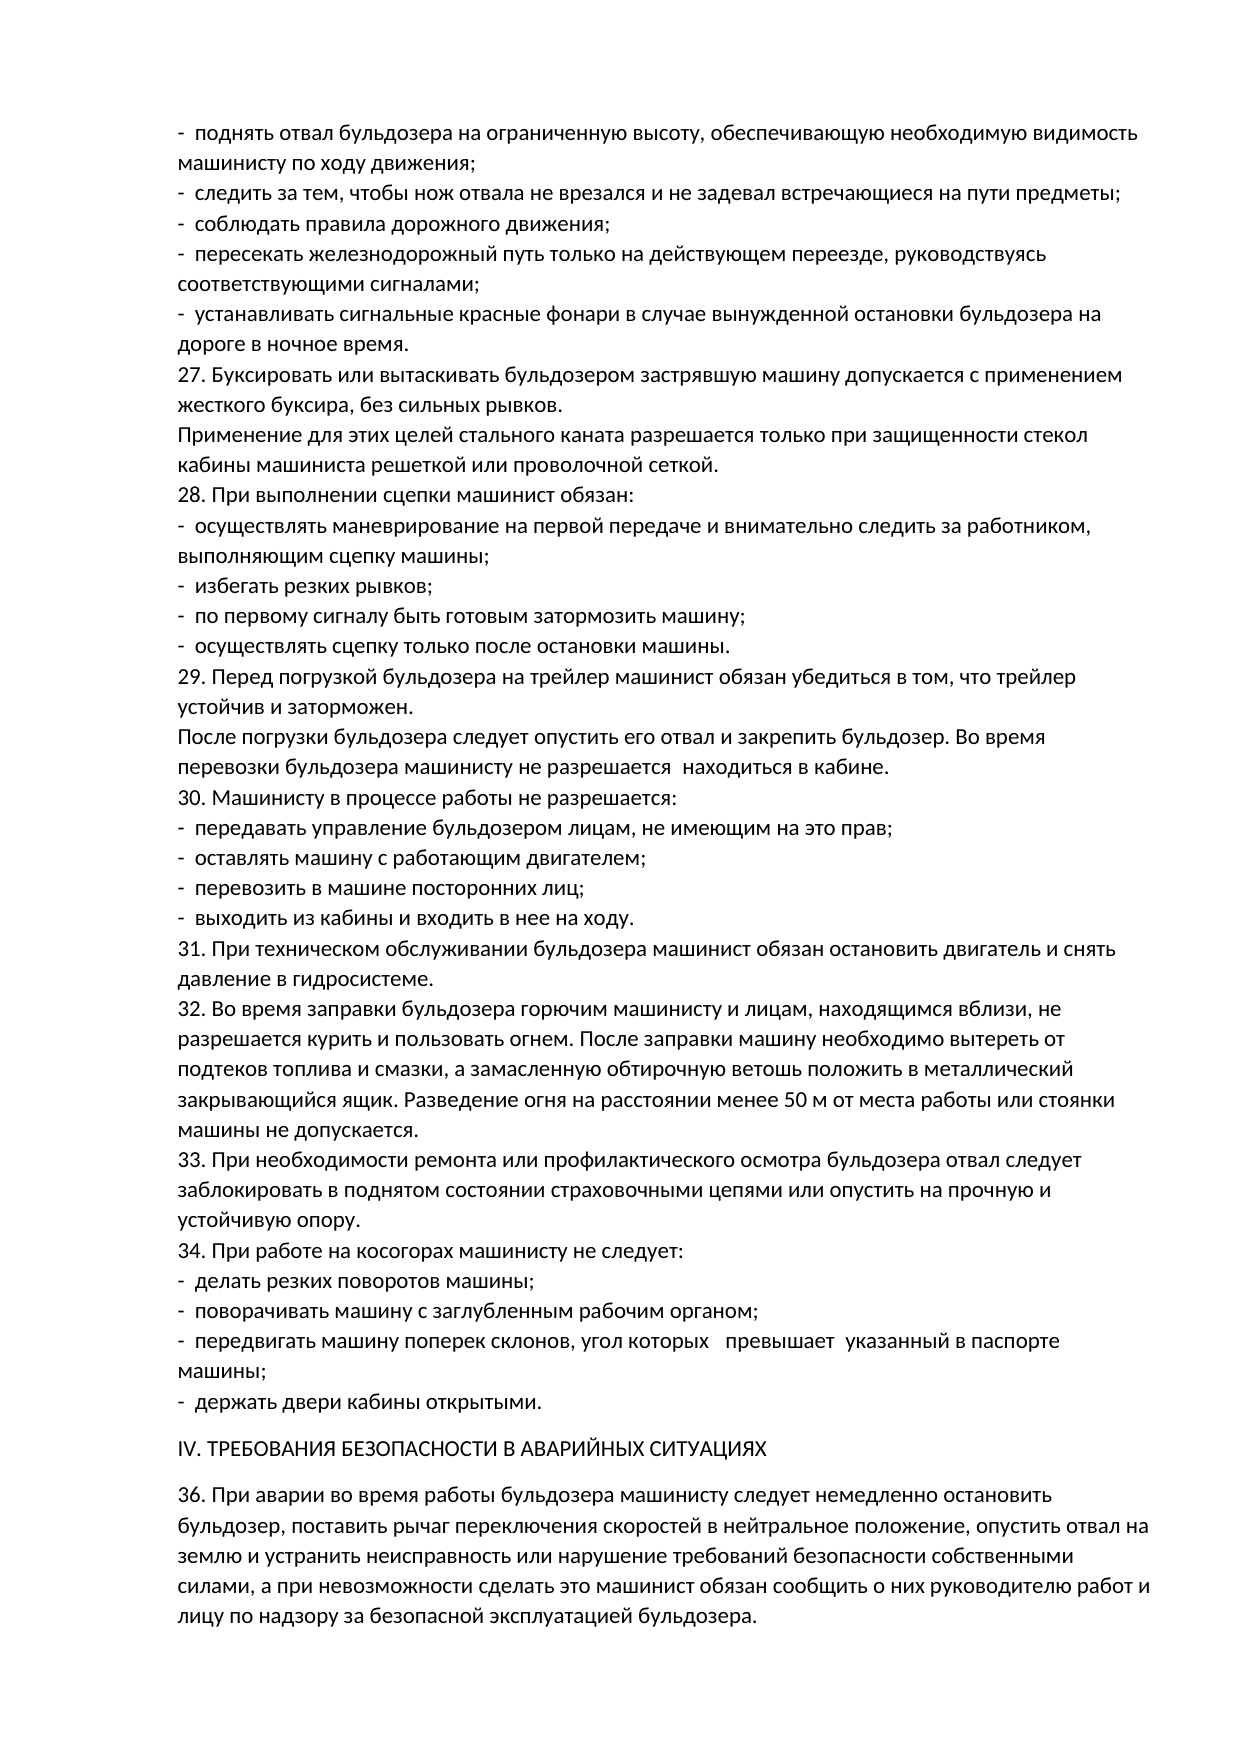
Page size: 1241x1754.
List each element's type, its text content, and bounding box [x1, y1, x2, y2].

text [177, 1481, 1152, 1629]
text IV. ТРЕБОВАНИЯ БЕЗОПАСНОСТИ В АВАРИЙНЫХ СИТУАЦИЯХ [177, 1434, 1152, 1462]
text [177, 118, 1152, 1415]
